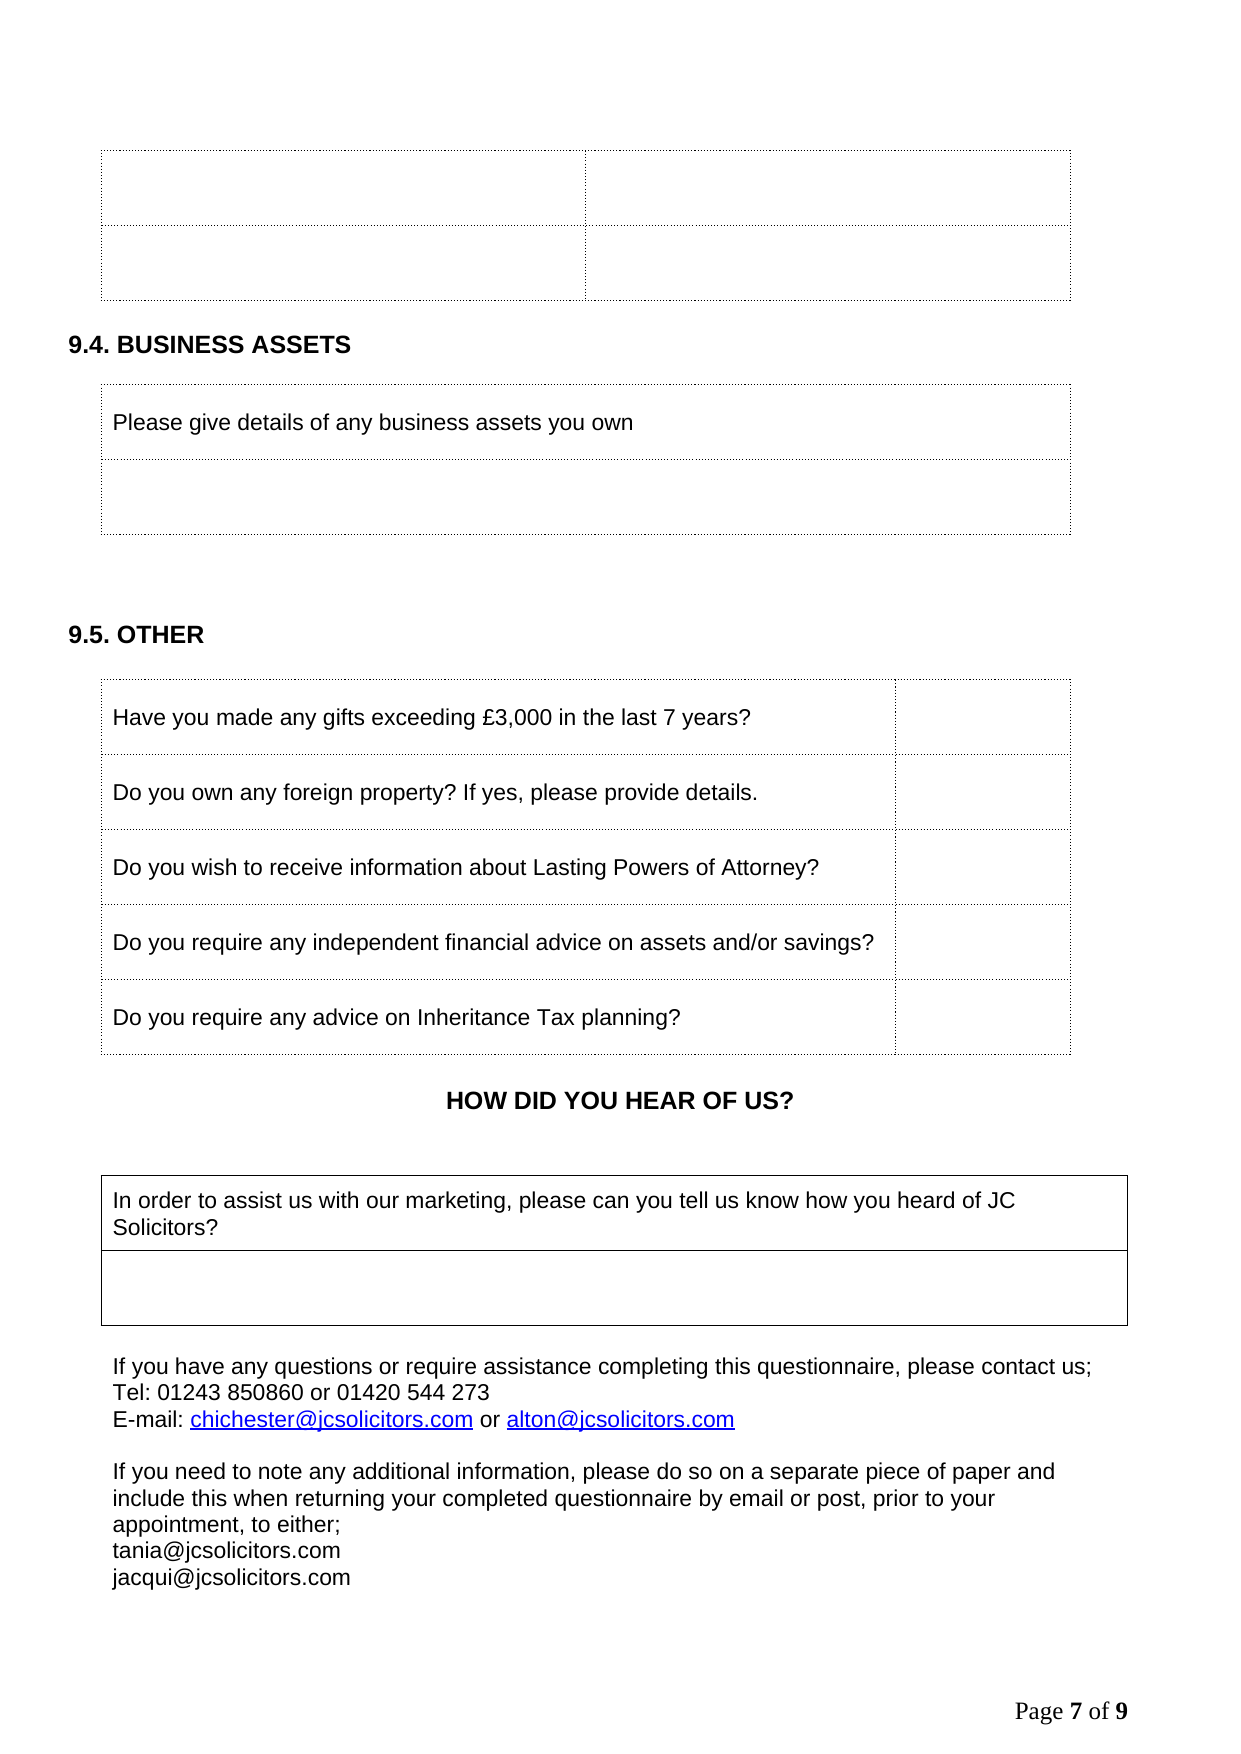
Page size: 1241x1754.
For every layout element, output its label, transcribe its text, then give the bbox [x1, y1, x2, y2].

table_cell [895, 754, 1070, 829]
text 9.5. OTHER [68, 620, 1128, 648]
table_header Please give details of any business assets you own [101, 384, 1070, 459]
table_header In order to assist us with our marketing, please can you tell us know how you heard of JC Solicitors? [102, 1176, 1127, 1250]
table_header Have you made any gifts exceeding £3,000 in the last 7 years? [101, 679, 895, 754]
table_cell Do you require any advice on Inheritance Tax planning? [101, 979, 895, 1054]
table_cell [895, 829, 1070, 904]
table_cell [895, 979, 1070, 1054]
table_cell [586, 150, 1070, 225]
text tania@jcsolicitors.com [112, 1537, 1128, 1564]
table_cell [101, 225, 586, 300]
table_cell [102, 1251, 1127, 1325]
table_cell [101, 150, 586, 225]
table_cell Do you own any foreign property? If yes, please provide details. [101, 754, 895, 829]
table_cell [586, 225, 1070, 300]
text 9.4. BUSINESS ASSETS [68, 331, 1128, 359]
text E-mail: chichester@jcsolicitors.com or alton@jcsolicitors.com [112, 1406, 1128, 1432]
text HOW DID YOU HEAR OF US? [112, 1086, 1128, 1114]
table_cell [895, 904, 1070, 979]
table_cell [101, 459, 1070, 534]
text jacqui@jcsolicitors.com [112, 1564, 1128, 1590]
text If you need to note any additional information, please do so on a separate piece of paper and include this when returning your completed questionnaire by email or post, prior to your appointment, to either; [112, 1458, 1128, 1537]
table_cell Do you wish to receive information about Lasting Powers of Attorney? [101, 829, 895, 904]
table_header [895, 679, 1070, 754]
text Tel: 01243 850860 or 01420 544 273 [112, 1379, 1128, 1406]
table_cell Do you require any independent financial advice on assets and/or savings? [101, 904, 895, 979]
text If you have any questions or require assistance completing this questionnaire, please contact us; [112, 1353, 1128, 1379]
